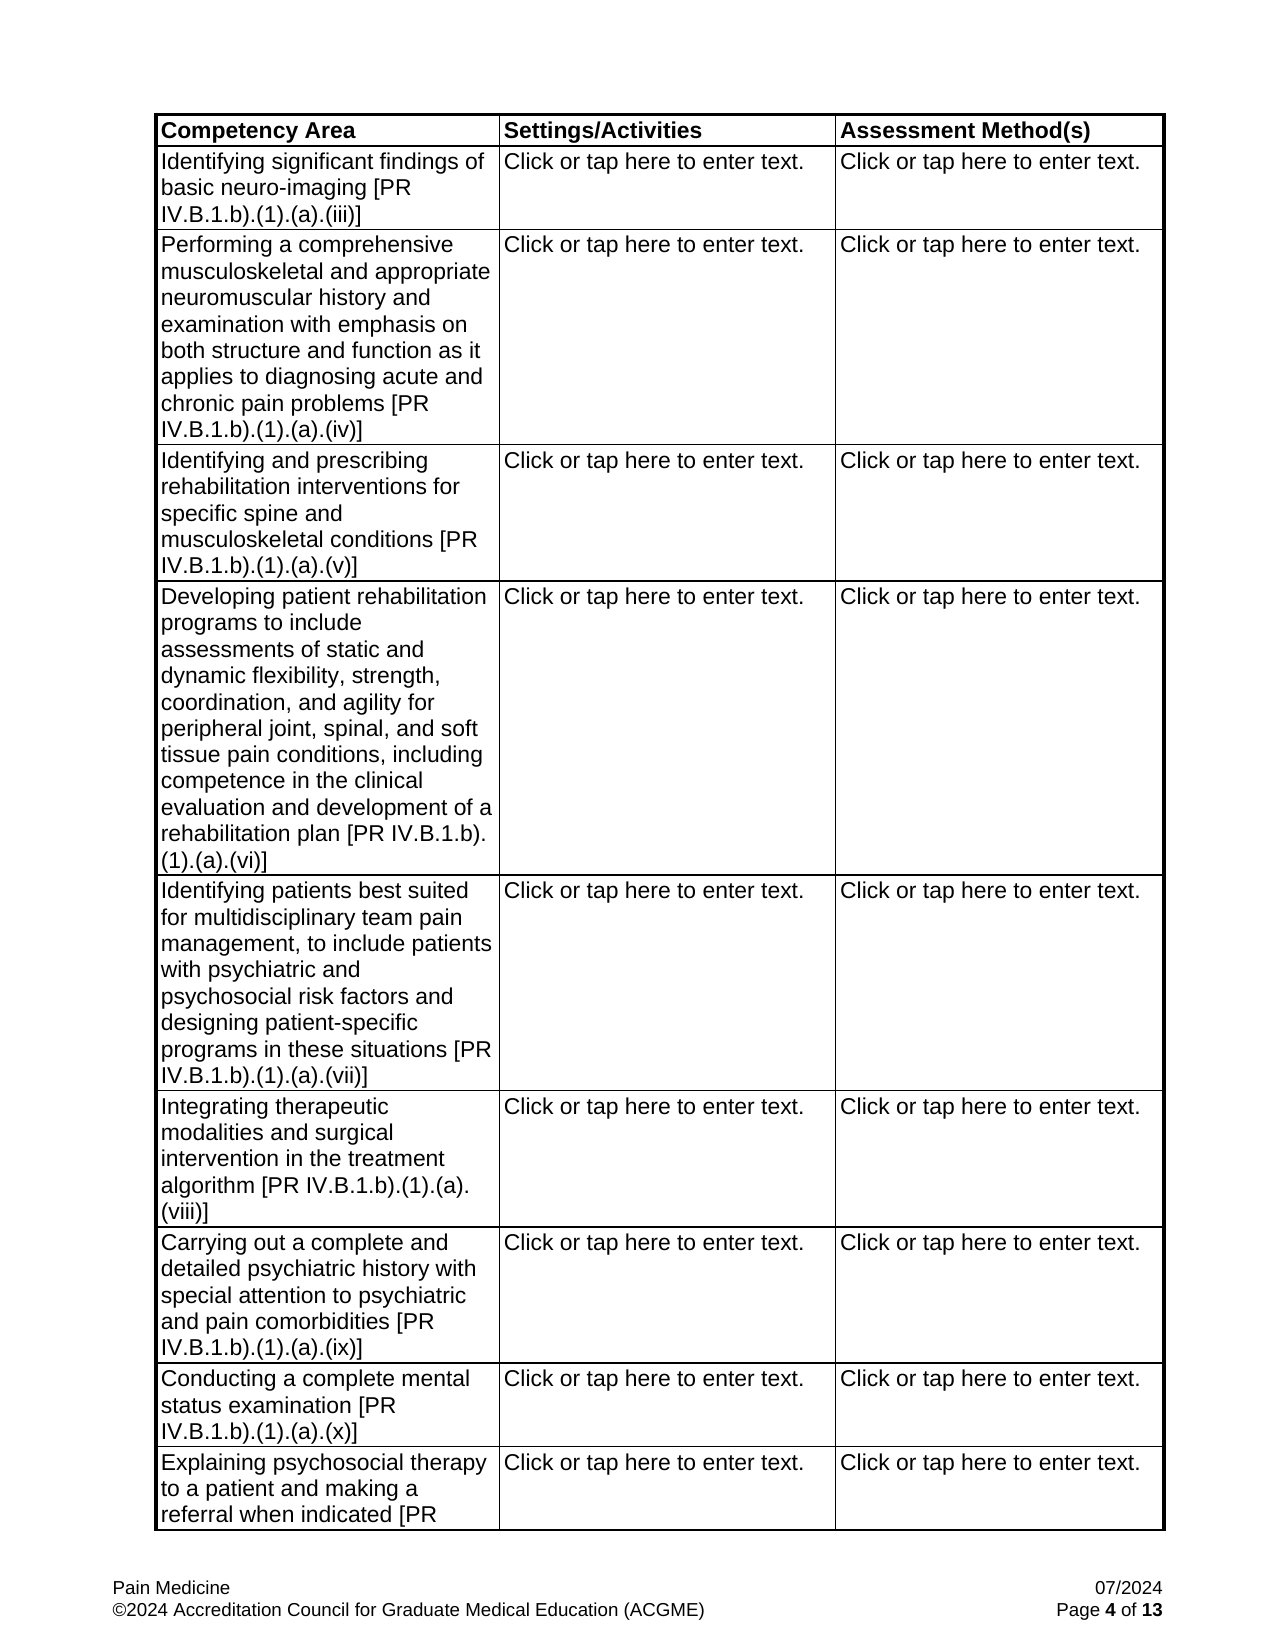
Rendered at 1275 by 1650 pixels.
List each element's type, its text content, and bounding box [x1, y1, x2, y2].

table_header Competency Area [158, 116, 499, 145]
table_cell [158, 1447, 499, 1529]
table_cell Integrating therapeutic modalities and surgical intervention in the treatment algorithm [PR IV.B.1.b).(1).(a).(viii)] [158, 1091, 499, 1226]
table_cell Carrying out a complete and detailed psychiatric history with special attention to psychiatric and pain comorbidities [PR IV.B.1.b).(1).(a).(ix)] [158, 1228, 499, 1362]
table_header Assessment Method(s) [836, 116, 1162, 145]
table_cell Developing patient rehabilitation programs to include assessments of static and dynamic flexibility, strength, coordination, and agility for peripheral joint, spinal, and soft tissue pain conditions, including competence in the clinical evaluation and development of a rehabilitation plan [PR IV.B.1.b).(1).(a).(vi)] [158, 582, 499, 874]
table_cell Conducting a complete mental status examination [PR IV.B.1.b).(1).(a).(x)] [158, 1364, 499, 1446]
table_cell Identifying significant findings of basic neuro-imaging [PR IV.B.1.b).(1).(a).(iii)] [158, 147, 499, 228]
table_cell Identifying and prescribing rehabilitation interventions for specific spine and musculoskeletal conditions [PR IV.B.1.b).(1).(a).(v)] [158, 445, 499, 580]
table_header Settings/Activities [500, 116, 835, 145]
table_cell Identifying patients best suited for multidisciplinary team pain management, to include patients with psychiatric and psychosocial risk factors and designing patient-specific programs in these situations [PR IV.B.1.b).(1).(a).(vii)] [158, 876, 499, 1090]
table_cell Performing a comprehensive musculoskeletal and appropriate neuromuscular history and examination with emphasis on both structure and function as it applies to diagnosing acute and chronic pain problems [PR IV.B.1.b).(1).(a).(iv)] [158, 230, 499, 444]
